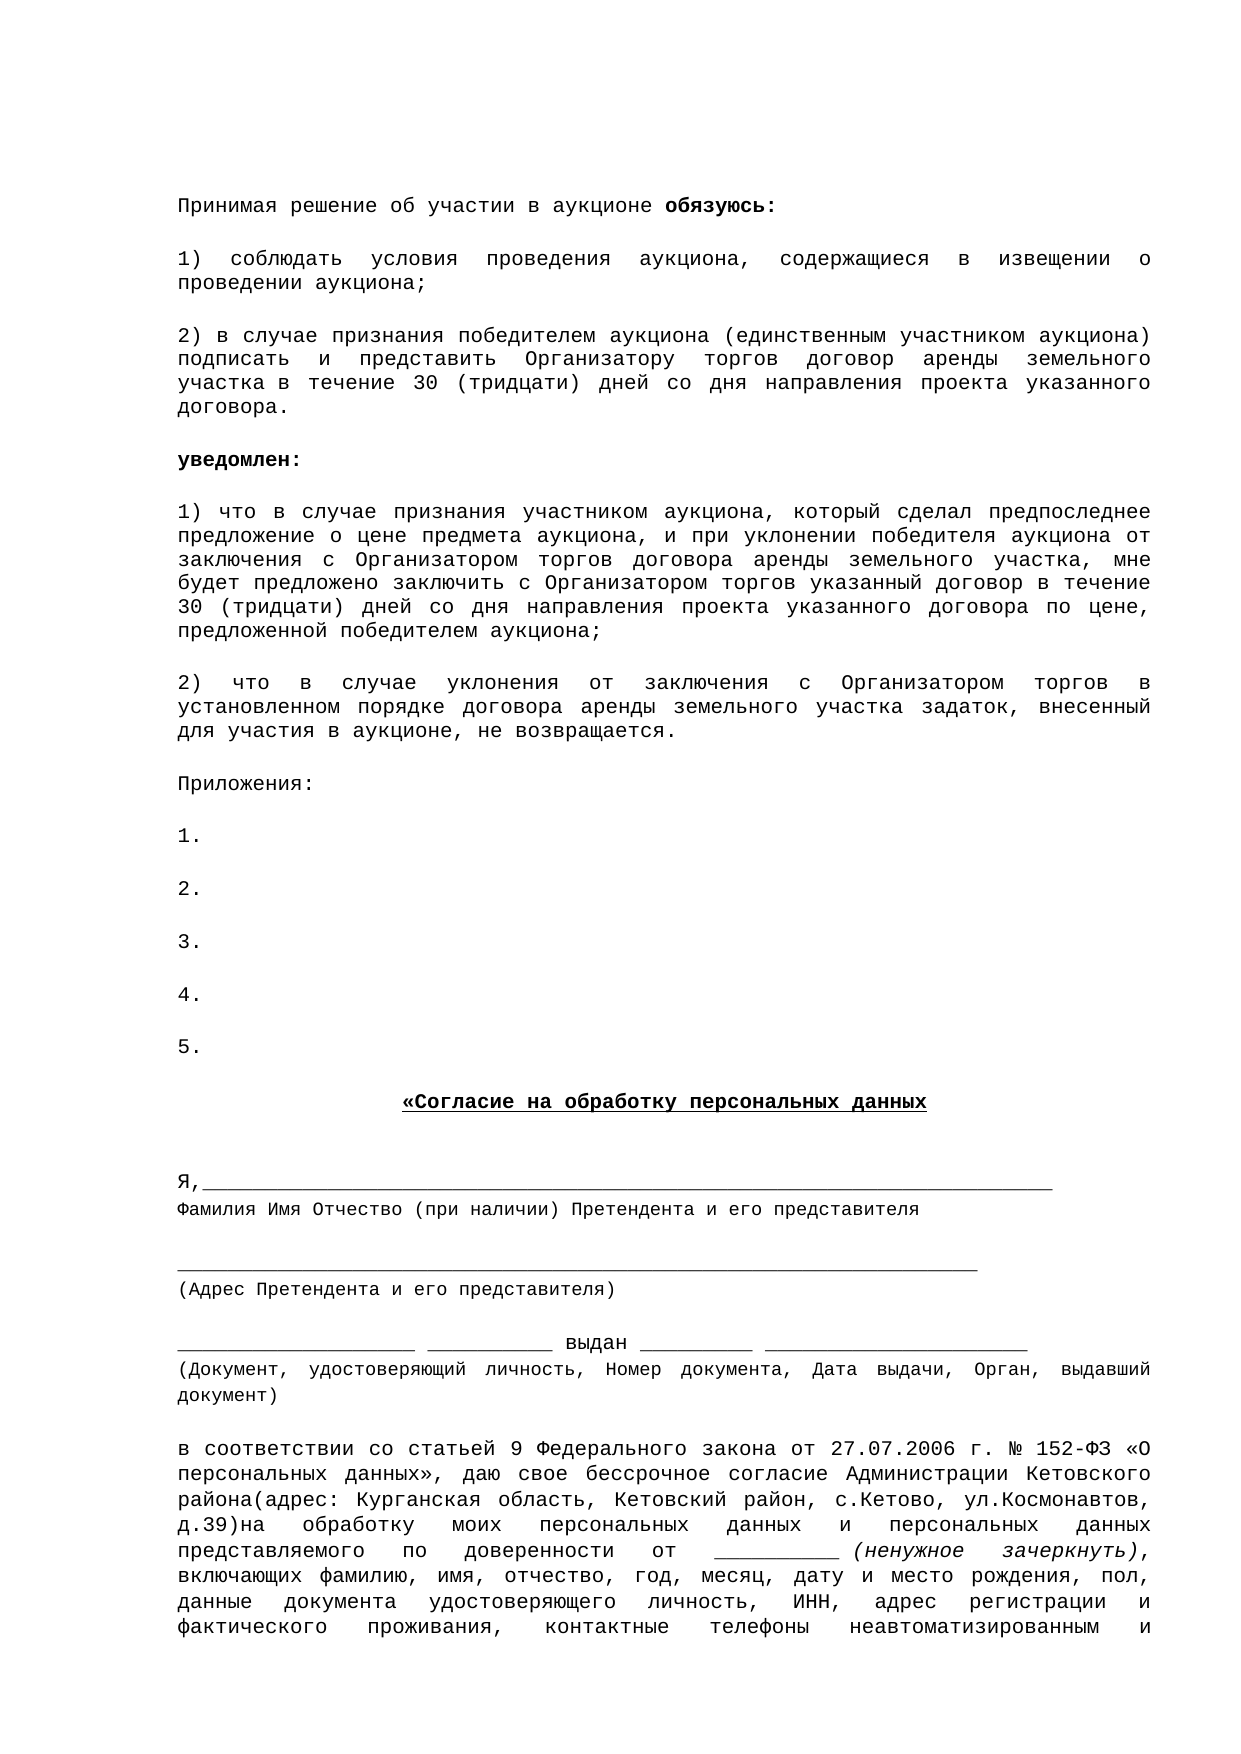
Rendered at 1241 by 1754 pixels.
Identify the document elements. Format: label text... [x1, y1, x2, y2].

text 2) что в случае уклонения от заключения с Организатором торгов в установленном порядке договора аренды земельного участка задаток, внесенный для участия в аукционе, не возвращается. [177, 672, 1152, 743]
text ___________________ __________ выдан _________ _____________________ [177, 1330, 1152, 1356]
text ________________________________________________________________ [177, 1250, 1152, 1275]
text Принимая решение об участии в аукционе обязуюсь: [177, 196, 1152, 219]
text 3. [177, 931, 1152, 954]
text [177, 1436, 1152, 1640]
text 5. [177, 1037, 1152, 1060]
text 1. [177, 825, 1152, 849]
text 1) соблюдать условия проведения аукциона, содержащиеся в извещении о проведении аукциона; [177, 248, 1152, 296]
text (Документ, удостоверяющий личность, Номер документа, Дата выдачи, Орган, выдавший документ) [177, 1356, 1152, 1407]
text 2) в случае признания победителем аукциона (единственным участником аукциона) подписать и представить Организатору торгов договор аренды земельного участка в течение 30 (тридцати) дней со дня направления проекта указанного договора. [177, 325, 1152, 419]
text Приложения: [177, 772, 1152, 796]
text 1) что в случае признания участником аукциона, который сделал предпоследнее предложение о цене предмета аукциона, и при уклонении победителя аукциона от заключения с Организатором торгов договора аренды земельного участка, мне будет предложено заключить с Организатором торгов указанный договор в течение 30 (тридцати) дней со дня направления проекта указанного договора по цене, предложенной победителем аукциона; [177, 501, 1152, 643]
text 4. [177, 984, 1152, 1007]
text 2. [177, 878, 1152, 902]
text Фамилия Имя Отчество (при наличии) Претендента и его представителя [177, 1195, 1152, 1221]
text (Адрес Претендента и его представителя) [177, 1275, 1152, 1301]
text «Согласие на обработку персональных данных [177, 1089, 1152, 1115]
text уведомлен: [177, 448, 1152, 472]
text Я,____________________________________________________________________ [177, 1169, 1152, 1195]
